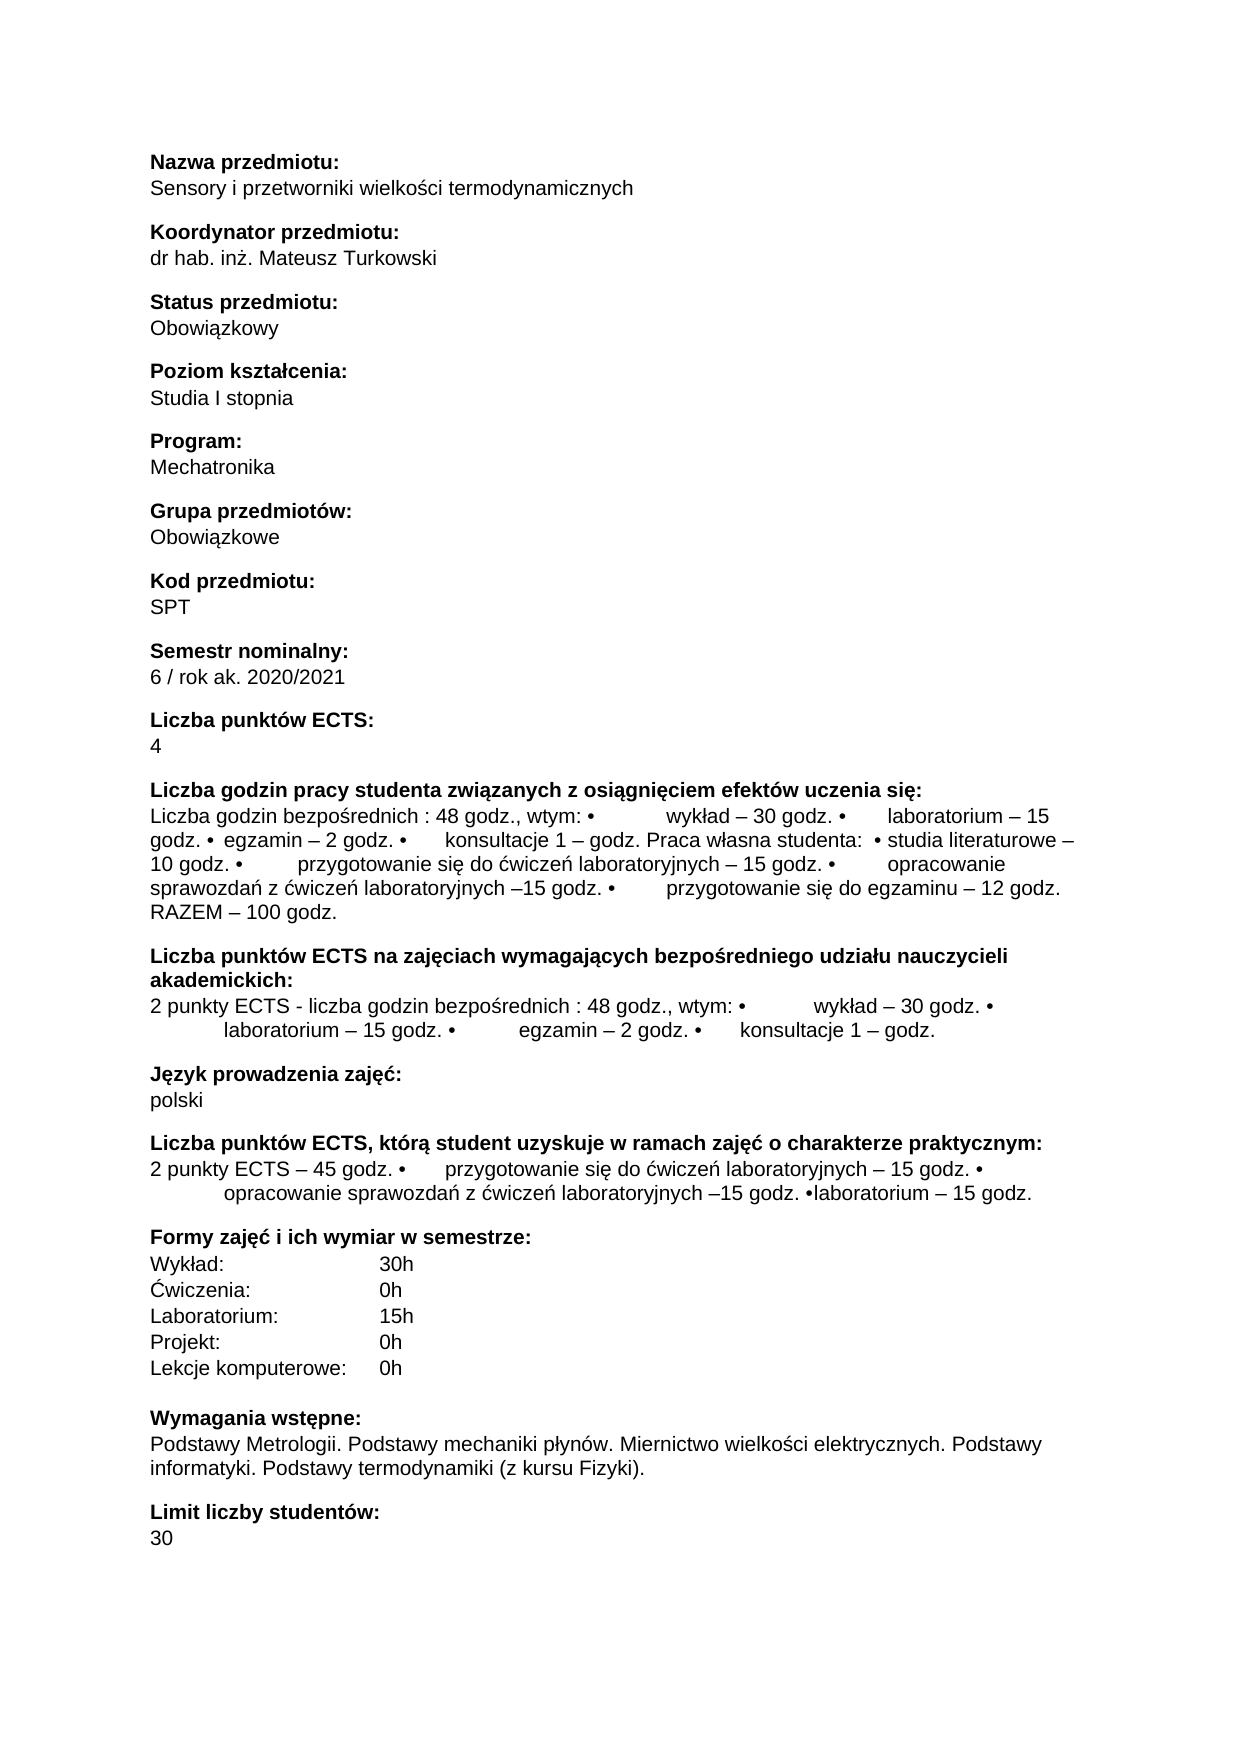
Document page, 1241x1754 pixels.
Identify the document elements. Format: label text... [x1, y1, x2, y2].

table_header 30h [369, 1252, 597, 1276]
text Liczba godzin bezpośrednich : 48 godz., wtym: • wykład – 30 godz. • laboratorium – 15 godz. • egzamin – 2 godz. • konsultacje 1 – godz. Praca własna studenta: • studia literaturowe – 10 godz. • przygotowanie się do ćwiczeń laboratoryjnych – 15 godz. • opracowanie sprawozdań z ćwiczeń laboratoryjnych –15 godz. • przygotowanie się do egzaminu – 12 godz. RAZEM – 100 godz. [150, 804, 1090, 924]
text Mechatronika [150, 455, 1090, 479]
text Wymagania wstępne: [150, 1406, 1090, 1430]
table_cell Lekcje komputerowe: [140, 1356, 367, 1380]
text Nazwa przedmiotu: [150, 150, 1090, 174]
text polski [150, 1087, 1090, 1111]
text Studia I stopnia [150, 385, 1090, 409]
text Poziom kształcenia: [150, 359, 1090, 383]
table_cell 15h [369, 1302, 597, 1328]
text Koordynator przedmiotu: [150, 220, 1090, 244]
text 30 [150, 1526, 1090, 1549]
text Obowiązkowy [150, 316, 1090, 339]
table_cell 0h [369, 1276, 597, 1302]
text Semestr nominalny: [150, 638, 1090, 662]
text Sensory i przetworniki wielkości termodynamicznych [150, 176, 1090, 200]
table_cell Ćwiczenia: [140, 1278, 367, 1302]
text Liczba godzin pracy studenta związanych z osiągnięciem efektów uczenia się: [150, 778, 1090, 802]
text Formy zajęć i ich wymiar w semestrze: [150, 1225, 1090, 1249]
table_cell 0h [369, 1354, 597, 1380]
text Język prowadzenia zajęć: [150, 1061, 1090, 1085]
text Obowiązkowe [150, 525, 1090, 549]
text SPT [150, 595, 1090, 619]
text 2 punkty ECTS - liczba godzin bezpośrednich : 48 godz., wtym: • wykład – 30 godz. • laboratorium – 15 godz. • egzamin – 2 godz. • konsultacje 1 – godz. [150, 994, 1090, 1042]
table_cell Projekt: [140, 1330, 367, 1354]
text 4 [150, 734, 1090, 758]
text Podstawy Metrologii. Podstawy mechaniki płynów. Miernictwo wielkości elektrycznych. Podstawy informatyki. Podstawy termodynamiki (z kursu Fizyki). [150, 1432, 1090, 1480]
text 2 punkty ECTS – 45 godz. • przygotowanie się do ćwiczeń laboratoryjnych – 15 godz. • opracowanie sprawozdań z ćwiczeń laboratoryjnych –15 godz. • laboratorium – 15 godz. [150, 1157, 1090, 1205]
text 6 / rok ak. 2020/2021 [150, 664, 1090, 688]
table_cell 0h [369, 1328, 597, 1354]
text Liczba punktów ECTS, którą student uzyskuje w ramach zajęć o charakterze praktycznym: [150, 1131, 1090, 1155]
table_header Wykład: [140, 1252, 367, 1276]
text Liczba punktów ECTS: [150, 708, 1090, 732]
table_cell Laboratorium: [140, 1304, 367, 1328]
text Limit liczby studentów: [150, 1499, 1090, 1523]
text Status przedmiotu: [150, 289, 1090, 313]
text Liczba punktów ECTS na zajęciach wymagających bezpośredniego udziału nauczycieli akademickich: [150, 944, 1090, 992]
text dr hab. inż. Mateusz Turkowski [150, 246, 1090, 270]
text Program: [150, 429, 1090, 453]
text Kod przedmiotu: [150, 569, 1090, 593]
text Grupa przedmiotów: [150, 499, 1090, 523]
